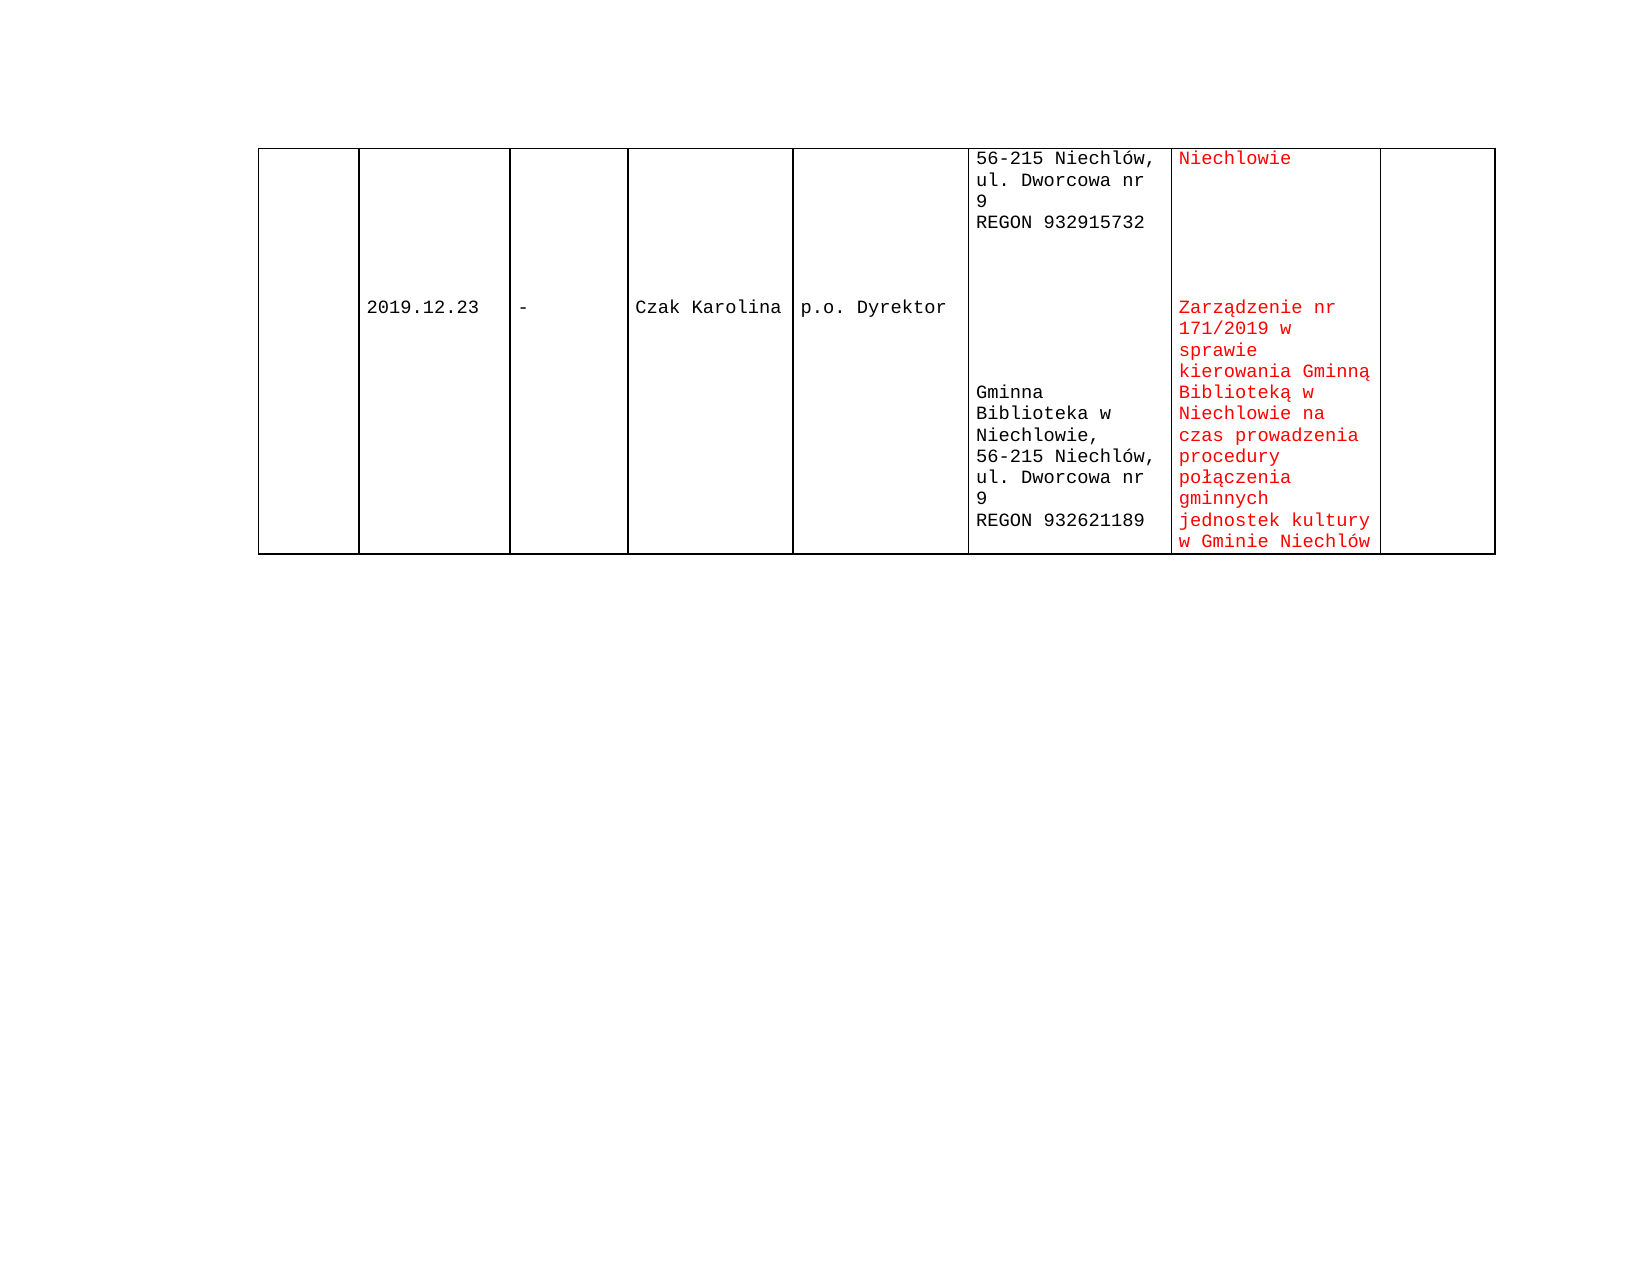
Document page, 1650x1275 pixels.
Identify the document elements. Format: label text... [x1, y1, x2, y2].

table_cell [360, 149, 509, 553]
table_cell 2 [259, 149, 358, 553]
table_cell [969, 149, 1171, 553]
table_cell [629, 149, 792, 553]
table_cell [1172, 149, 1380, 553]
table_cell - - - - - [511, 149, 627, 553]
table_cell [794, 149, 968, 553]
table_cell [1381, 149, 1494, 553]
